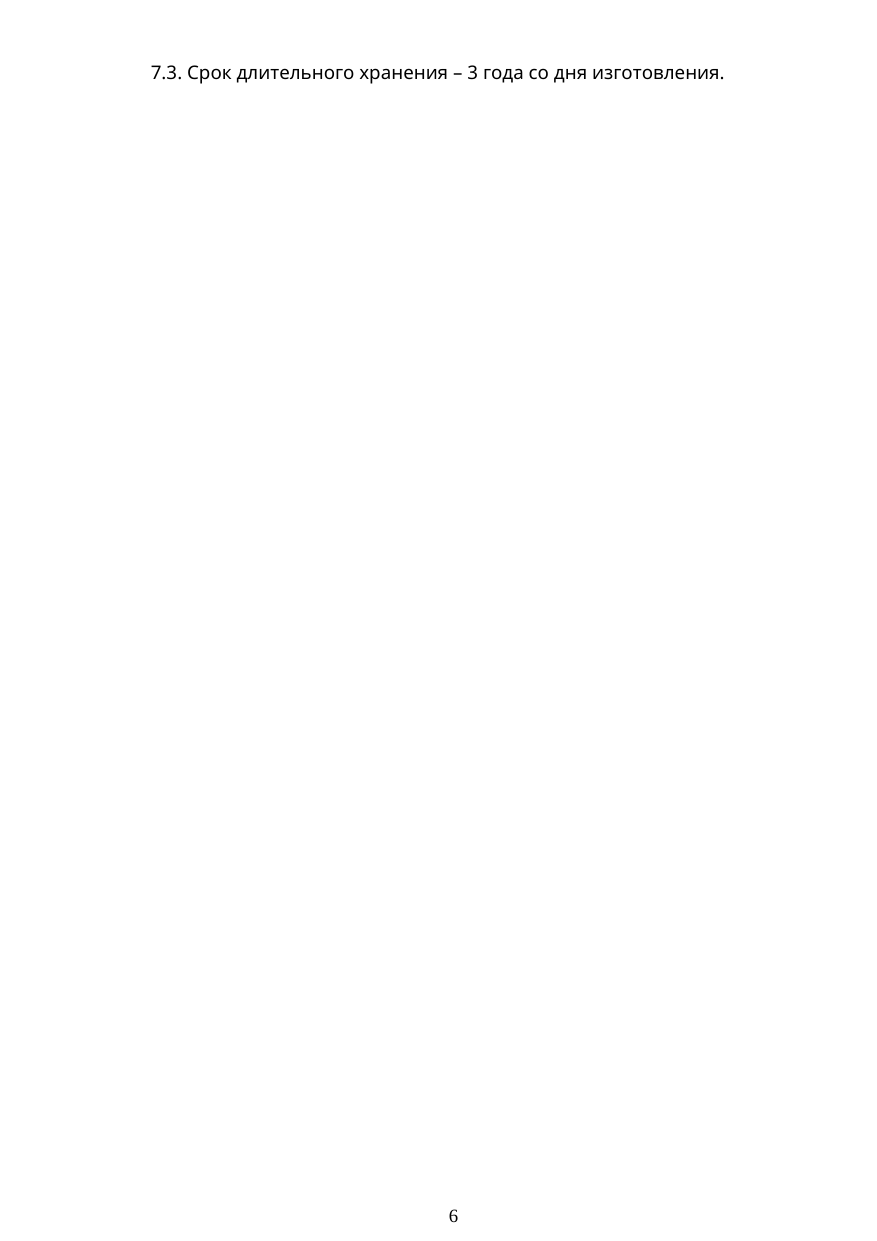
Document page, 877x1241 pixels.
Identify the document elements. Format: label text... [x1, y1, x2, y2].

text 7.3. Срок длительного хранения – 3 года со дня изготовления. [77, 59, 830, 84]
